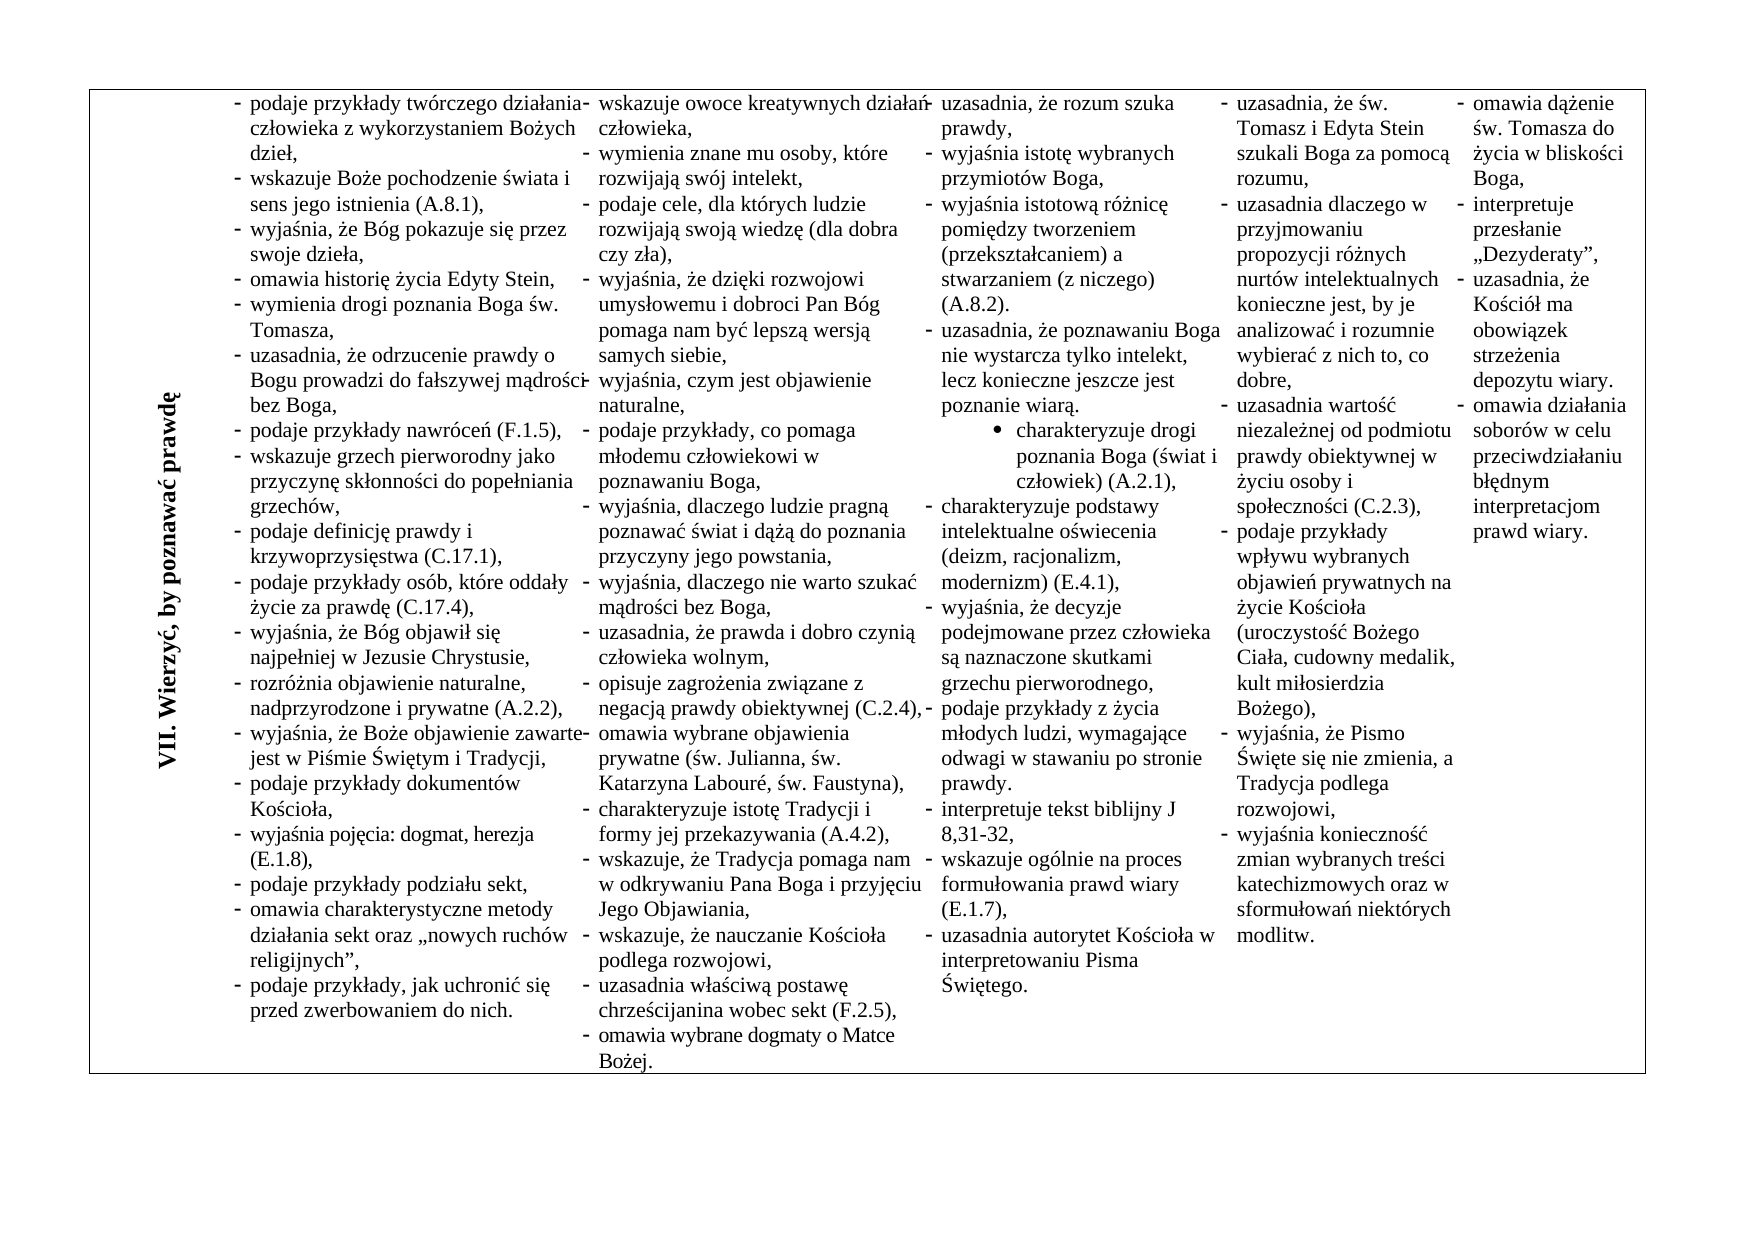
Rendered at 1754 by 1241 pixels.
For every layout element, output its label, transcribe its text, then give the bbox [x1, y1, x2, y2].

table_cell VII. Wierzyć, by poznawać prawdę [90, 90, 244, 1073]
table_cell wskazuje owoce kreatywnych działań człowieka, wymienia znane mu osoby, które rozwijają swój intelekt, podaje cele, dla których ludzie rozwijają swoją wiedzę (dla dobra czy zła), wyjaśnia, że dzięki rozwojowi umysłowemu i dobroci Pan Bóg pomaga nam być lepszą wersją samych siebie, wyjaśnia, czym jest objawienie naturalne, podaje przykłady, co pomaga młodemu człowiekowi w poznawaniu Boga, wyjaśnia, dlaczego ludzie pragną poznawać świat i dążą do poznania przyczyny jego powstania, wyjaśnia, dlaczego nie warto szukać mądrości bez Boga, uzasadnia, że prawda i dobro czynią człowieka wolnym, opisuje zagrożenia związane z negacją prawdy obiektywnej (C.2.4), omawia wybrane objawienia prywatne (św. Julianna, św. Katarzyna Labouré, św. Faustyna), charakteryzuje istotę Tradycji i formy jej przekazywania (A.4.2), wskazuje, że Tradycja pomaga nam w odkrywaniu Pana Boga i przyjęciu Jego Objawiania, wskazuje, że nauczanie Kościoła podlega rozwojowi, uzasadnia właściwą postawę chrześcijanina wobec sekt (F.2.5), omawia wybrane dogmaty o Matce Bożej. [592, 90, 935, 1073]
table_cell uzasadnia, że św. Tomasz i Edyta Stein szukali Boga za pomocą rozumu, uzasadnia dlaczego w przyjmowaniu propozycji różnych nurtów intelektualnych konieczne jest, by je analizować i rozumnie wybierać z nich to, co dobre, uzasadnia wartość niezależnej od podmiotu prawdy obiektywnej w życiu osoby i społeczności (C.2.3), podaje przykłady wpływu wybranych objawień prywatnych na życie Kościoła (uroczystość Bożego Ciała, cudowny medalik, kult miłosierdzia Bożego), wyjaśnia, że Pismo Święte się nie zmienia, a Tradycja podlega rozwojowi, wyjaśnia konieczność zmian wybranych treści katechizmowych oraz w sformułowań niektórych modlitw. [1231, 90, 1467, 1073]
table_cell podaje przykłady twórczego działania człowieka z wykorzystaniem Bożych dzieł, wskazuje Boże pochodzenie świata i sens jego istnienia (A.8.1), wyjaśnia, że Bóg pokazuje się przez swoje dzieła, omawia historię życia Edyty Stein, wymienia drogi poznania Boga św. Tomasza, uzasadnia, że odrzucenie prawdy o Bogu prowadzi do fałszywej mądrości bez Boga, podaje przykłady nawróceń (F.1.5), wskazuje grzech pierworodny jako przyczynę skłonności do popełniania grzechów, podaje definicję prawdy i krzywoprzysięstwa (C.17.1), podaje przykłady osób, które oddały życie za prawdę (C.17.4), wyjaśnia, że Bóg objawił się najpełniej w Jezusie Chrystusie, rozróżnia objawienie naturalne, nadprzyrodzone i prywatne (A.2.2), wyjaśnia, że Boże objawienie zawarte jest w Piśmie Świętym i Tradycji, podaje przykłady dokumentów Kościoła, wyjaśnia pojęcia: dogmat, herezja (E.1.8), podaje przykłady podziału sekt, omawia charakterystyczne metody działania sekt oraz „nowych ruchów religijnych”, podaje przykłady, jak uchronić się przed zwerbowaniem do nich. [244, 90, 592, 1073]
table_cell omawia dążenie św. Tomasza do życia w bliskości Boga, interpretuje przesłanie „Dezyderaty”, uzasadnia, że Kościół ma obowiązek strzeżenia depozytu wiary. omawia działania soborów w celu przeciwdziałaniu błędnym interpretacjom prawd wiary. [1467, 90, 1645, 1073]
table_cell uzasadnia, że rozum szuka prawdy, wyjaśnia istotę wybranych przymiotów Boga, wyjaśnia istotową różnicę pomiędzy tworzeniem (przekształcaniem) a stwarzaniem (z niczego) (A.8.2). uzasadnia, że poznawaniu Boga nie wystarcza tylko intelekt, lecz konieczne jeszcze jest poznanie wiarą. charakteryzuje drogi poznania Boga (świat i człowiek) (A.2.1), charakteryzuje podstawy intelektualne oświecenia (deizm, racjonalizm, modernizm) (E.4.1), wyjaśnia, że decyzje podejmowane przez człowieka są naznaczone skutkami grzechu pierworodnego, podaje przykłady z życia młodych ludzi, wymagające odwagi w stawaniu po stronie prawdy. interpretuje tekst biblijny J 8,31-32, wskazuje ogólnie na proces formułowania prawd wiary (E.1.7), uzasadnia autorytet Kościoła w interpretowaniu Pisma Świętego. [935, 90, 1231, 1073]
